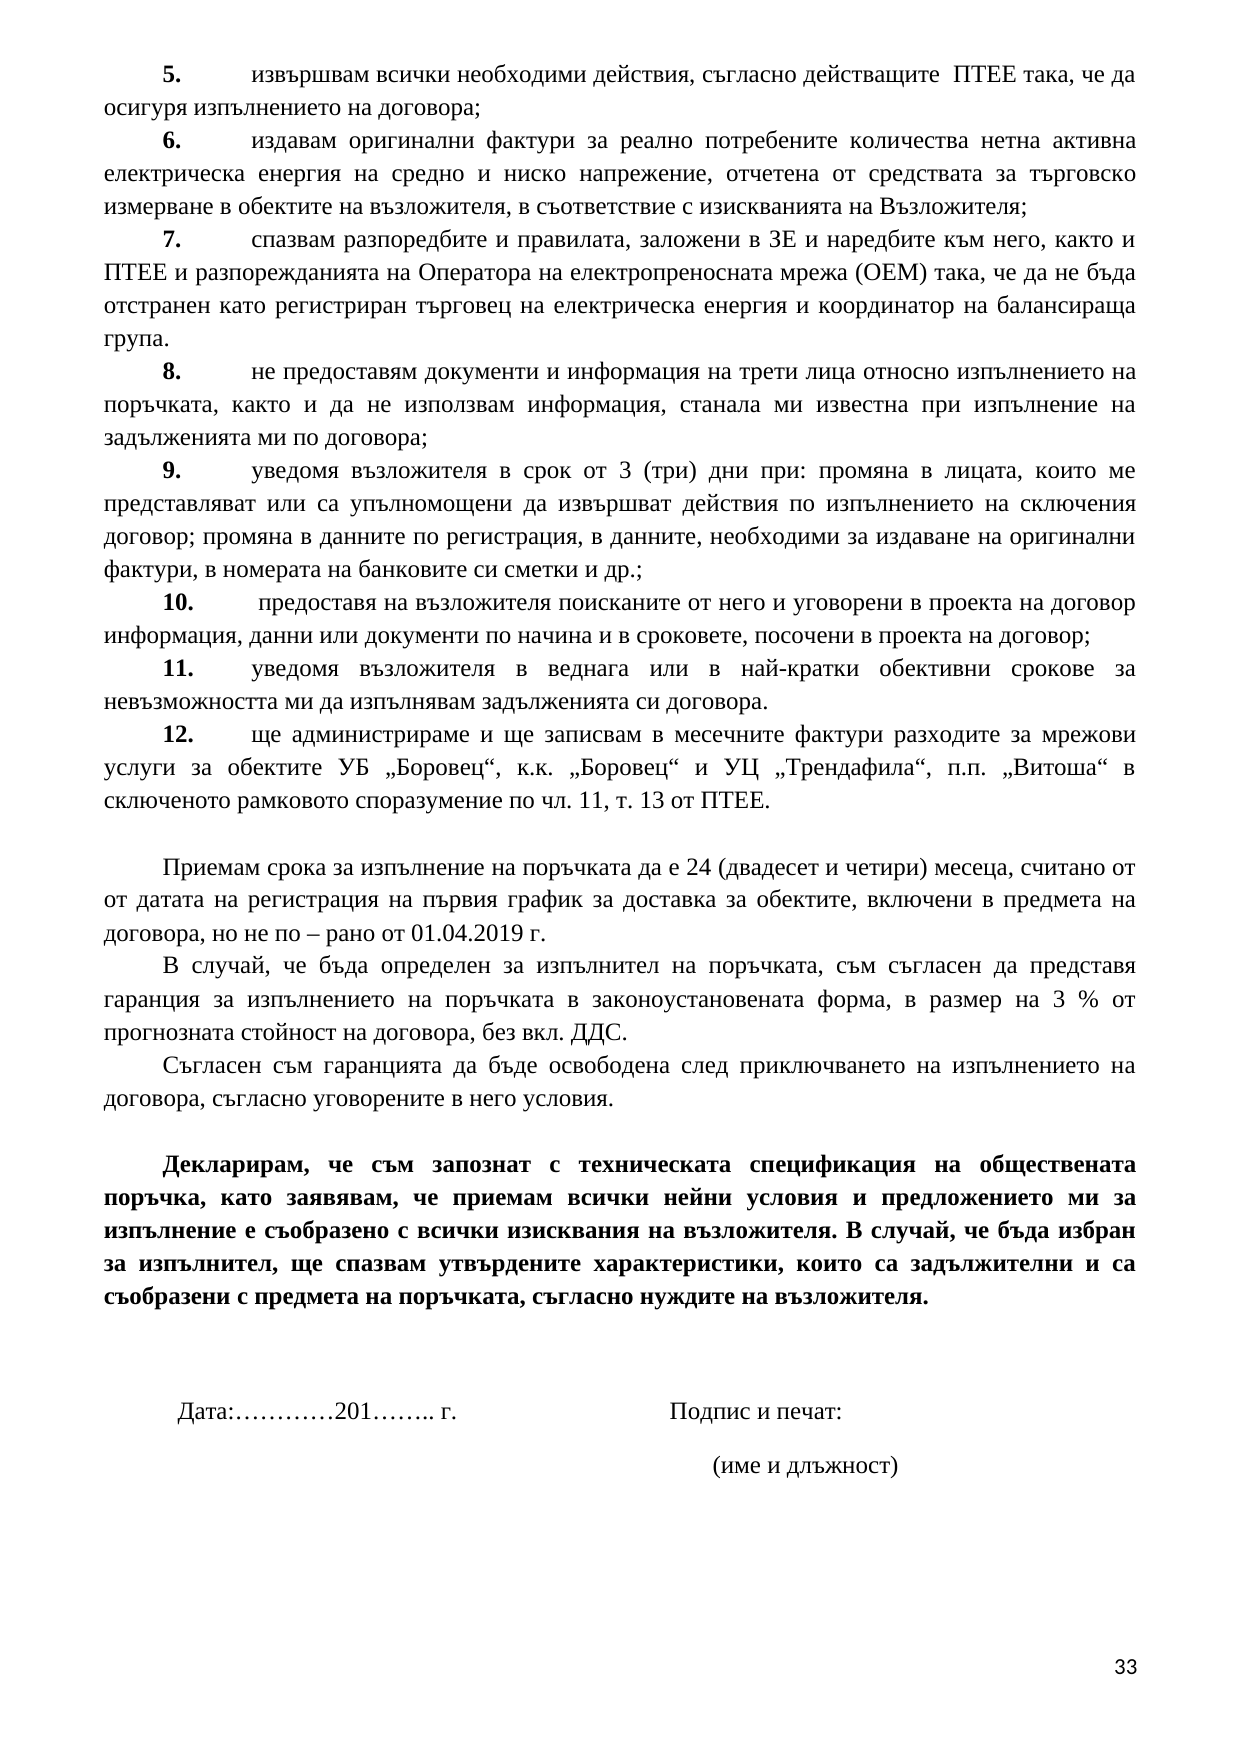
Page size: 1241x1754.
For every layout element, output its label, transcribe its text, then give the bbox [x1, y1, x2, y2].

list уведомя възложителя в веднага или в най-кратки обективни срокове за невъзможността ми да изпълнявам задълженията си договора. [103, 653, 1137, 715]
list извършвам всички необходими действия, съгласно действащите ПТЕЕ така, че да осигуря изпълнението на договора; [103, 59, 1137, 121]
text Декларирам, че съм запознат с техническата спецификация на обществената поръчка, като заявявам, че приемам всички нейни условия и предложението ми за изпълнение е съобразено с всички изисквания на възложителя. В случай, че бъда избран за изпълнител, ще спазвам утвърдените характеристики, които са задължителни и са съобразени с предмета на поръчката, съгласно нуждите на възложителя. [103, 1149, 1137, 1309]
list ще администрираме и ще записвам в месечните фактури разходите за мрежови услуги за обектите УБ „Боровец“, к.к. „Боровец“ и УЦ „Трендафила“, п.п. „Витоша“ в сключеното рамковото споразумение по чл. 11, т. 13 от ПТЕЕ. [103, 719, 1137, 814]
text Съгласен съм гаранцията да бъде освободена след приключването на изпълнението на договора, съгласно уговорените в него условия. [103, 1050, 1137, 1111]
list издавам оригинални фактури за реално потребените количества нетна активна електрическа енергия на средно и ниско напрежение, отчетена от средствата за търговско измерване в обектите на възложителя, в съответствие с изискванията на Възложителя; [103, 125, 1137, 220]
text Дата:…………201…….. г. Подпис и печат: [103, 1396, 1137, 1425]
list не предоставям документи и информация на трети лица относно изпълнението на поръчката, както и да не използвам информация, станала ми известна при изпълнение на задълженията ми по договора; [103, 356, 1137, 451]
list предоставя на възложителя поисканите от него и уговорени в проекта на договор информация, данни или документи по начина и в сроковете, посочени в проекта на договор; [103, 587, 1137, 649]
text Приемам срока за изпълнение на поръчката да е 24 (двадесет и четири) месеца, считано от от датата на регистрация на първия график за доставка за обектите, включени в предмета на договора, но не по – рано от 01.04.2019 г. [103, 852, 1137, 946]
list уведомя възложителя в срок от 3 (три) дни при: промяна в лицата, които ме представляват или са упълномощени да извършват действия по изпълнението на сключения договор; промяна в данните по регистрация, в данните, необходими за издаване на оригинални фактури, в номерата на банковите си сметки и др.; [103, 455, 1137, 583]
text В случай, че бъда определен за изпълнител на поръчката, съм съгласен да представя гаранция за изпълнението на поръчката в законоустановената форма, в размер на 3 % от прогнозната стойност на договора, без вкл. ДДС. [103, 951, 1137, 1045]
text (име и длъжност) [141, 1450, 1137, 1479]
list спазвам разпоредбите и правилата, заложени в ЗЕ и наредбите към него, както и ПТЕЕ и разпорежданията на Оператора на електропреносната мрежа (ОЕМ) така, че да не бъда отстранен като регистриран търговец на електрическа енергия и координатор на балансираща група. [103, 224, 1137, 352]
